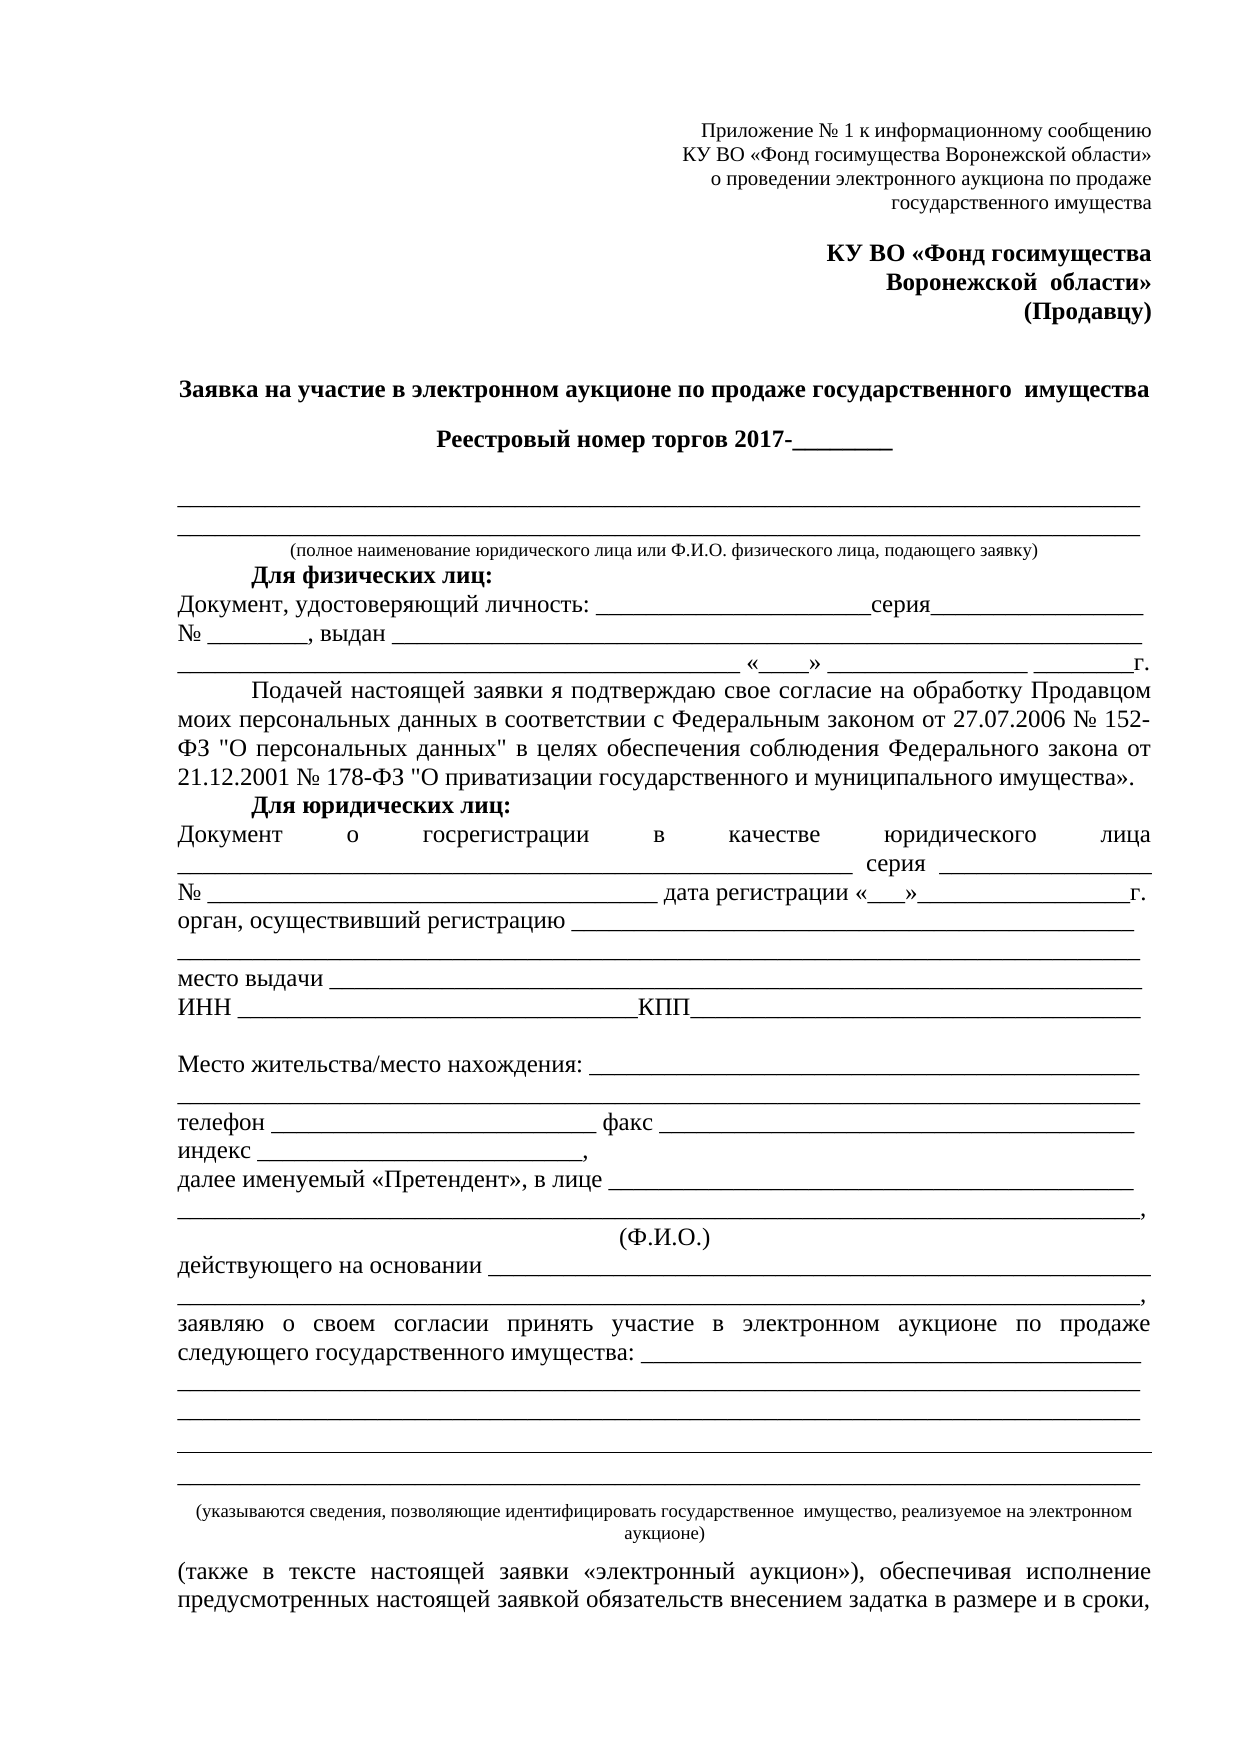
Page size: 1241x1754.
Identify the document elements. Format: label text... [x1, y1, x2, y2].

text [177, 1548, 1152, 1613]
text КУ ВО «Фонд госимущества [177, 238, 1152, 267]
text Место жительства/место нахождения: ____________________________________________ [177, 1049, 1152, 1078]
text ИНН ________________________________КПП____________________________________ [177, 992, 1152, 1020]
text о проведении электронного аукциона по продаже [177, 166, 1152, 190]
text № ________, выдан ____________________________________________________________ [177, 618, 1152, 647]
text орган, осуществивший регистрацию _____________________________________________ [177, 905, 1152, 934]
text заявляю о своем согласии принять участие в электронном аукционе по продаже следующего государственного имущества: ________________________________________ [177, 1308, 1152, 1365]
text (Ф.И.О.) [177, 1222, 1152, 1250]
text действующего на основании _____________________________________________________ [177, 1250, 1152, 1279]
text _____________________________________________________________________________ [177, 1453, 1152, 1488]
text _____________________________________________________________________________, [177, 1193, 1152, 1222]
text (полное наименование юридического лица или Ф.И.О. физического лица, подающего заявку) [177, 539, 1152, 560]
text (Продавцу) [177, 296, 1152, 324]
subtitle Заявка на участие в электронном аукционе по продаже государственного имущества [177, 374, 1152, 403]
text Приложение № 1 к информационному сообщению [177, 118, 1152, 142]
text _____________________________________________ «____» ________________ ________г. [177, 647, 1152, 675]
text Для физических лиц: [177, 560, 1152, 589]
text _____________________________________________________________________________ [177, 1078, 1152, 1107]
text __________________________________________________________________________________________________________________________________________________________ [177, 481, 1152, 539]
text Воронежской области» [177, 267, 1152, 296]
text (указываются сведения, позволяющие идентифицировать государственное имущество, реализуемое на электронном аукционе) [177, 1493, 1152, 1543]
text индекс __________________________, [177, 1135, 1152, 1164]
text _____________________________________________________________________________ [177, 1365, 1152, 1394]
text _____________________________________________________________________________, [177, 1279, 1152, 1308]
text КУ ВО «Фонд госимущества Воронежской области» [177, 142, 1152, 166]
text Подачей настоящей заявки я подтверждаю свое согласие на обработку Продавцом моих персональных данных в соответствии с Федеральным законом от 27.07.2006 № 152-ФЗ "О персональных данных" в целях обеспечения соблюдения Федерального закона от 21.12.2001 № 178-ФЗ "О приватизации государственного и муниципального имущества». [177, 675, 1152, 790]
subtitle Реестровый номер торгов 2017-________ [177, 424, 1152, 452]
text государственного имущества [177, 190, 1152, 214]
text Для юридических лиц: [177, 790, 1152, 819]
text Документ о госрегистрации в качестве юридического лица ______________________________________________________ серия _________________ № ____________________________________ дата регистрации «___»_________________г. [177, 819, 1152, 905]
text _____________________________________________________________________________ [177, 1394, 1152, 1423]
text место выдачи _________________________________________________________________ [177, 963, 1152, 992]
text далее именуемый «Претендент», в лице __________________________________________ [177, 1164, 1152, 1193]
text телефон __________________________ факс ______________________________________ [177, 1107, 1152, 1135]
text Документ, удостоверяющий личность: ______________________серия_________________ [177, 589, 1152, 618]
text _____________________________________________________________________________ [177, 934, 1152, 963]
